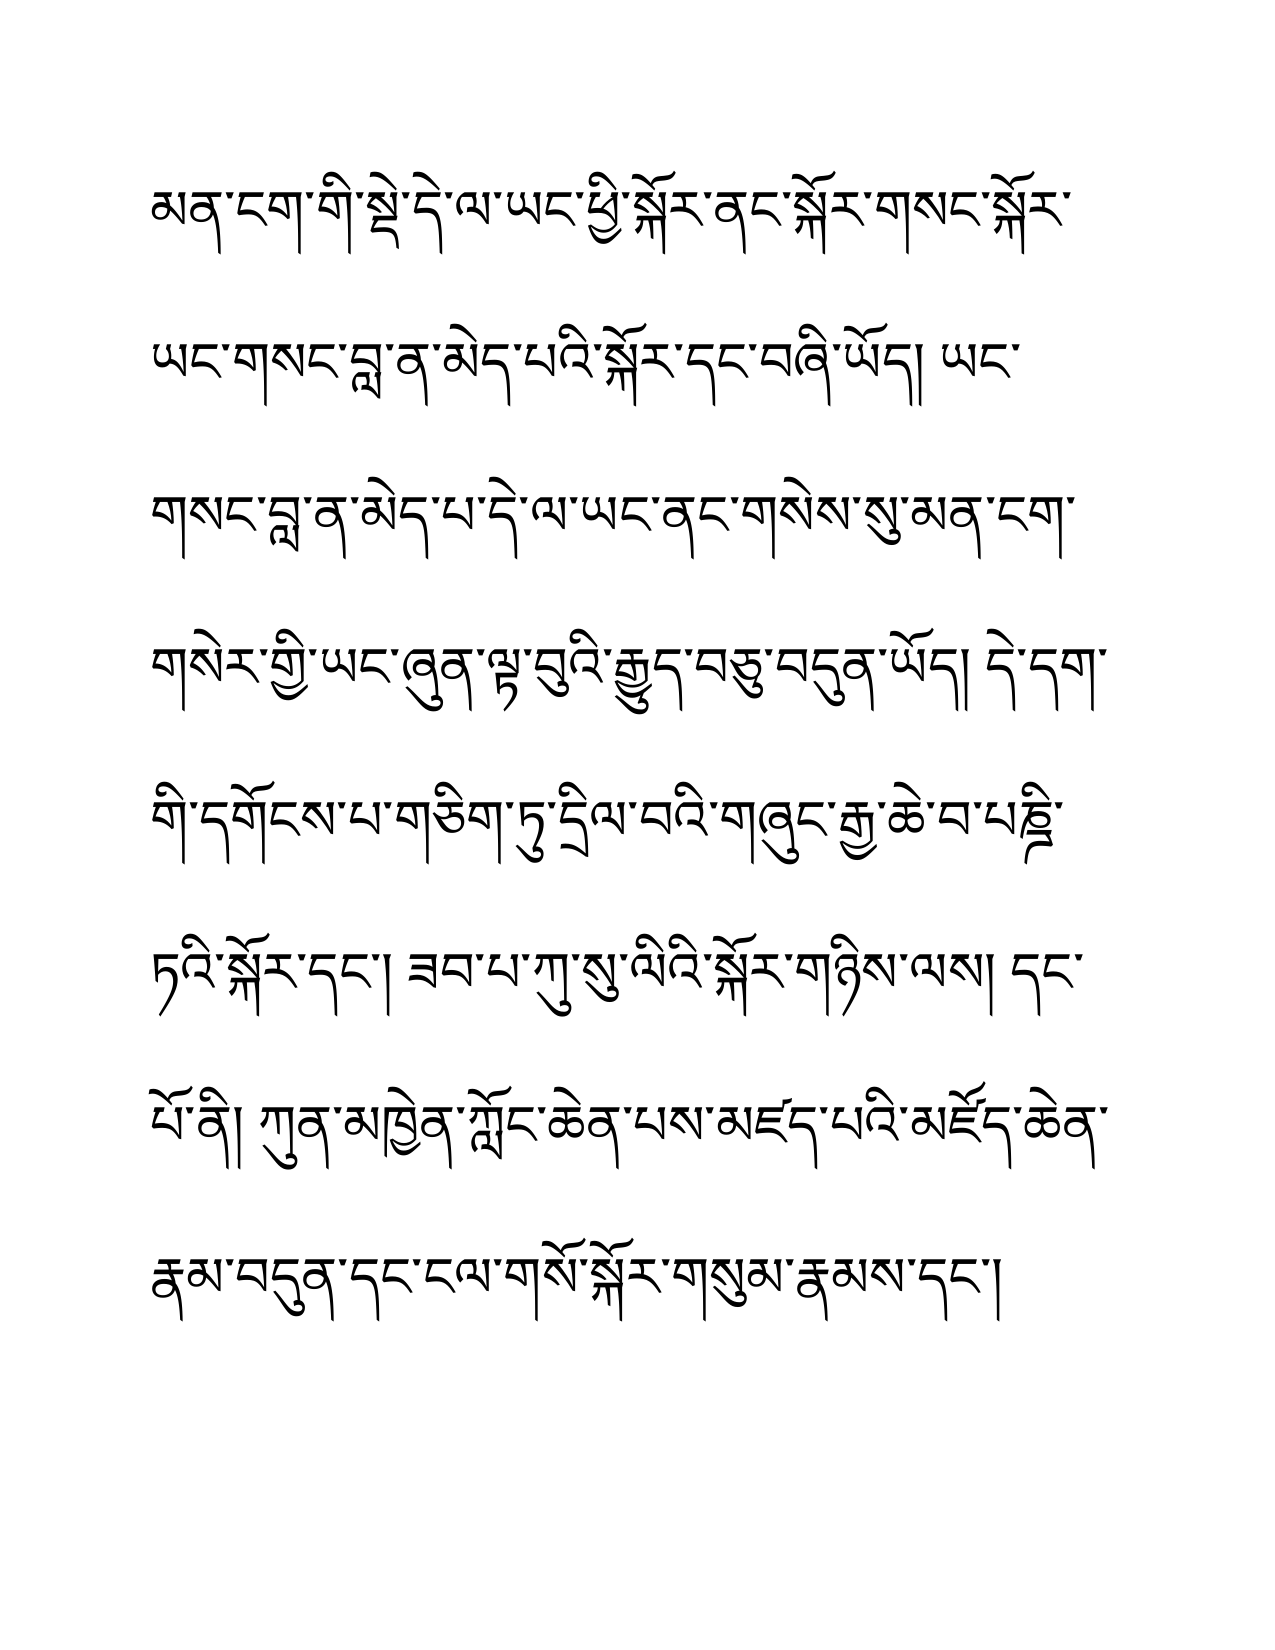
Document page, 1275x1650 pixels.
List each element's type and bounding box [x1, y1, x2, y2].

text [150, 150, 1125, 1370]
